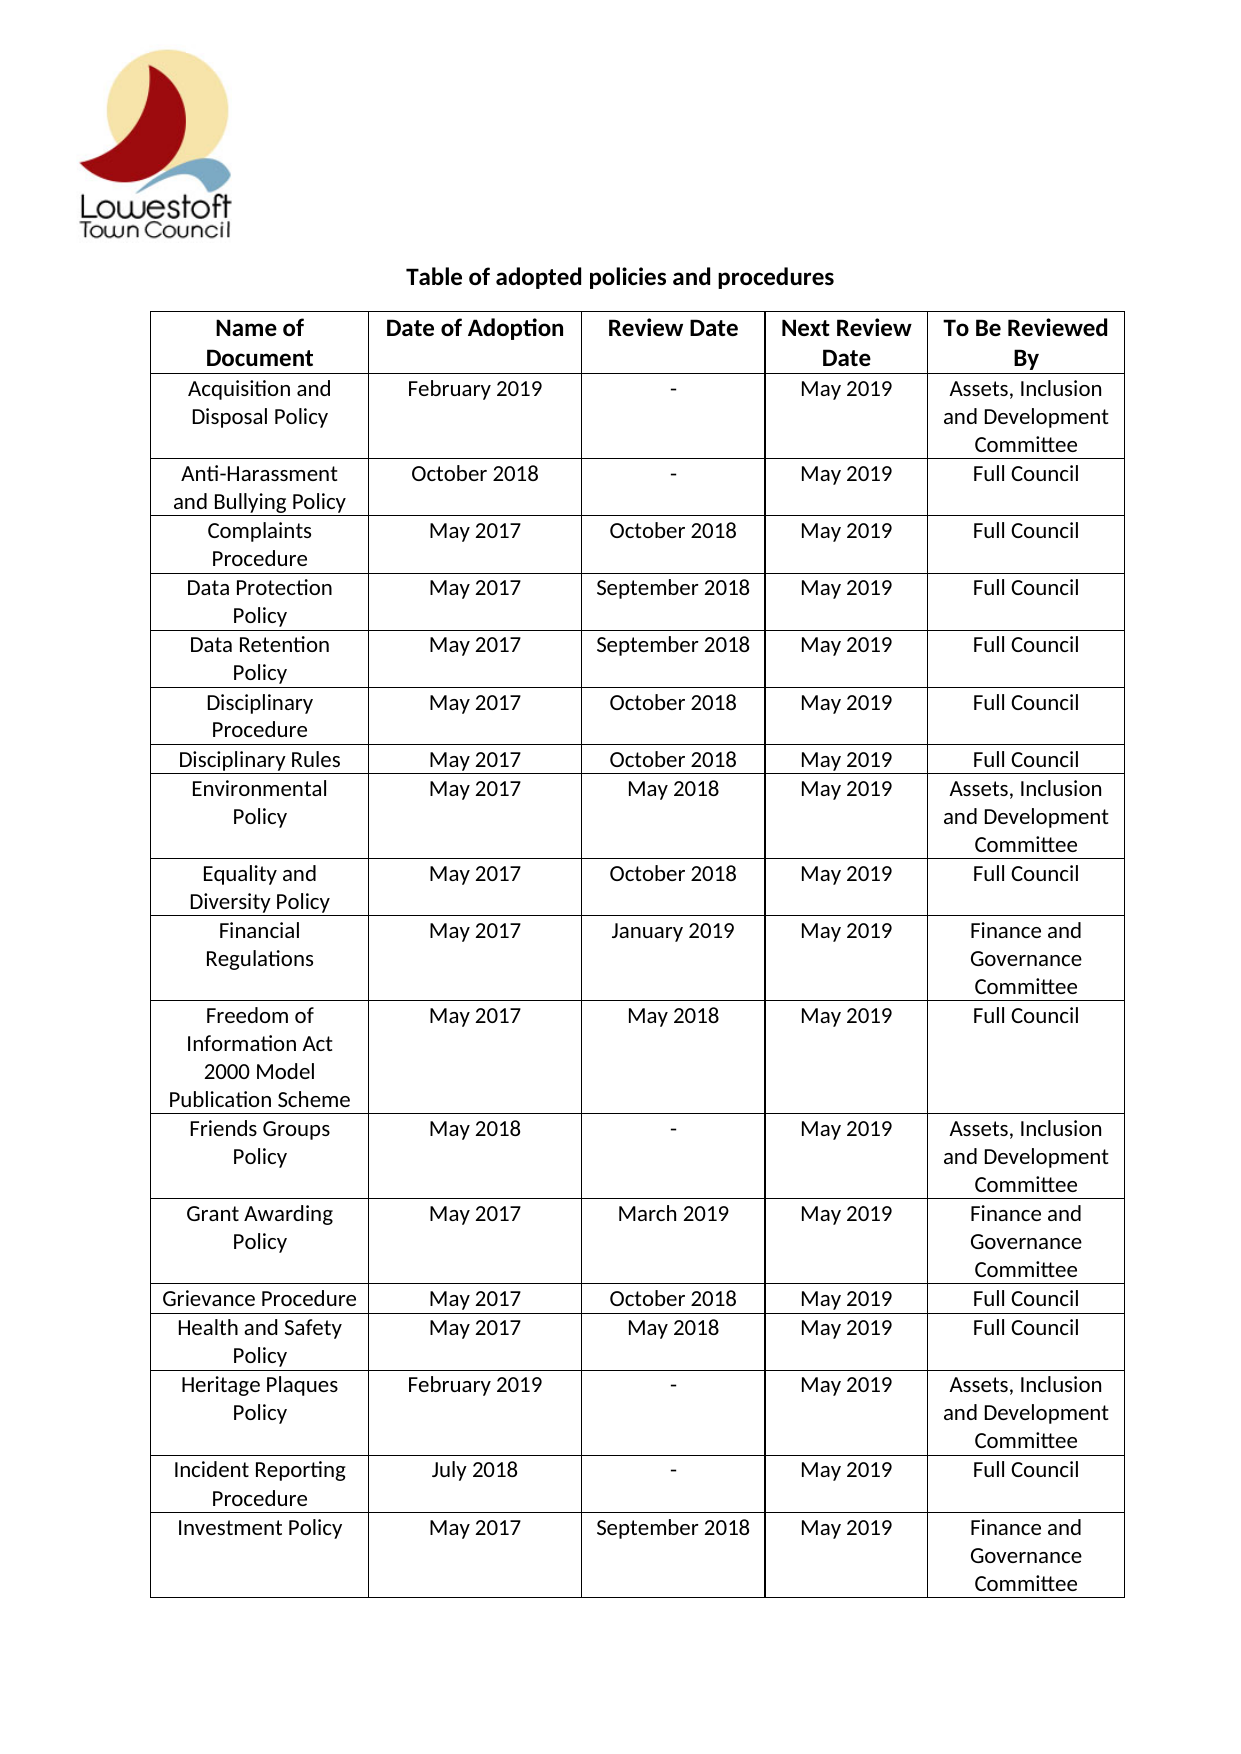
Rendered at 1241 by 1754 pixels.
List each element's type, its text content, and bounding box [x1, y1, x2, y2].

table_cell May 2019 [766, 1371, 927, 1454]
table_cell September 2018 [582, 574, 764, 629]
table_cell Full Council [928, 1314, 1124, 1369]
table_cell May 2019 [766, 574, 927, 629]
table_cell May 2019 [766, 1199, 927, 1283]
table_cell May 2019 [766, 1284, 927, 1312]
table_cell Friends Groups Policy [151, 1114, 368, 1198]
table_cell Data Protection Policy [151, 574, 368, 629]
table_cell Anti-Harassment and Bullying Policy [151, 459, 368, 515]
table_header To Be Reviewed By [928, 312, 1124, 373]
table_cell May 2017 [369, 745, 581, 773]
table_cell May 2017 [369, 859, 581, 915]
picture [76, 44, 241, 243]
table_cell October 2018 [582, 1284, 764, 1312]
table_cell Environmental Policy [151, 774, 368, 858]
table_cell July 2018 [369, 1456, 581, 1512]
table_cell Full Council [928, 688, 1124, 744]
table_cell May 2019 [766, 916, 927, 1000]
table_cell May 2019 [766, 745, 927, 773]
table_cell May 2017 [369, 1001, 581, 1113]
table_cell October 2018 [582, 745, 764, 773]
table_cell - [582, 374, 764, 458]
table_cell May 2019 [766, 1114, 927, 1198]
table_cell May 2017 [369, 688, 581, 744]
table_cell May 2017 [369, 516, 581, 572]
table_cell Full Council [928, 859, 1124, 915]
table_cell October 2018 [582, 688, 764, 744]
table_cell - [582, 1371, 764, 1454]
table_header Date of Adoption [369, 312, 581, 373]
table_cell Grievance Procedure [151, 1284, 368, 1312]
table_cell May 2018 [582, 1001, 764, 1113]
table_cell Full Council [928, 516, 1124, 572]
table_header Review Date [582, 312, 764, 373]
table_cell Complaints Procedure [151, 516, 368, 572]
table_header Name of Document [151, 312, 368, 373]
table_cell Full Council [928, 1284, 1124, 1312]
table_cell Full Council [928, 631, 1124, 687]
table_cell May 2017 [369, 574, 581, 629]
table_cell Finance and Governance Committee [928, 916, 1124, 1000]
table_cell Full Council [928, 745, 1124, 773]
table_cell May 2017 [369, 631, 581, 687]
table_cell Disciplinary Procedure [151, 688, 368, 744]
table_cell May 2017 [369, 1513, 581, 1597]
table_cell - [582, 459, 764, 515]
table_cell May 2019 [766, 859, 927, 915]
table_cell Investment Policy [151, 1513, 368, 1597]
table_cell May 2017 [369, 1314, 581, 1369]
table_cell May 2019 [766, 774, 927, 858]
table_cell January 2019 [582, 916, 764, 1000]
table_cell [928, 1371, 1124, 1454]
table_cell Financial Regulations [151, 916, 368, 1000]
table_cell October 2018 [369, 459, 581, 515]
table_cell Finance and Governance Committee [928, 1199, 1124, 1283]
table_cell February 2019 [369, 1371, 581, 1454]
text Table of adopted policies and procedures [150, 261, 1090, 292]
table_cell October 2018 [582, 516, 764, 572]
table_cell May 2019 [766, 1513, 927, 1597]
table_cell May 2017 [369, 1199, 581, 1283]
table_cell Grant Awarding Policy [151, 1199, 368, 1283]
table_cell March 2019 [582, 1199, 764, 1283]
table_cell Finance and Governance Committee [928, 1513, 1124, 1597]
table_cell February 2019 [369, 374, 581, 458]
table_cell Heritage Plaques Policy [151, 1371, 368, 1454]
table_cell - [582, 1114, 764, 1198]
table_cell Full Council [928, 459, 1124, 515]
table_cell May 2019 [766, 1001, 927, 1113]
table_cell May 2019 [766, 688, 927, 744]
table_cell Disciplinary Rules [151, 745, 368, 773]
table_cell May 2019 [766, 1456, 927, 1512]
table_cell May 2017 [369, 1284, 581, 1312]
table_cell Health and Safety Policy [151, 1314, 368, 1369]
table_cell October 2018 [582, 859, 764, 915]
table_cell May 2018 [582, 774, 764, 858]
table_cell September 2018 [582, 1513, 764, 1597]
table_cell Full Council [928, 1001, 1124, 1113]
table_cell Data Retention Policy [151, 631, 368, 687]
table_cell May 2019 [766, 459, 927, 515]
table_cell May 2019 [766, 516, 927, 572]
table_cell Incident Reporting Procedure [151, 1456, 368, 1512]
table_cell Equality and Diversity Policy [151, 859, 368, 915]
table_cell May 2017 [369, 916, 581, 1000]
table_cell May 2017 [369, 774, 581, 858]
table_cell Full Council [928, 574, 1124, 629]
table_cell Acquisition and Disposal Policy [151, 374, 368, 458]
table_cell Assets, Inclusion and Development Committee [928, 774, 1124, 858]
table_cell May 2019 [766, 631, 927, 687]
table_cell - [582, 1456, 764, 1512]
table_cell May 2019 [766, 374, 927, 458]
table_cell May 2018 [369, 1114, 581, 1198]
table_header Next Review Date [766, 312, 927, 373]
table_cell Full Council [928, 1456, 1124, 1512]
table_cell September 2018 [582, 631, 764, 687]
table_cell Freedom of Information Act 2000 Model Publication Scheme [151, 1001, 368, 1113]
table_cell May 2018 [582, 1314, 764, 1369]
table_cell Assets, Inclusion and Development Committee [928, 1114, 1124, 1198]
table_cell Assets, Inclusion and Development Committee [928, 374, 1124, 458]
table_cell May 2019 [766, 1314, 927, 1369]
